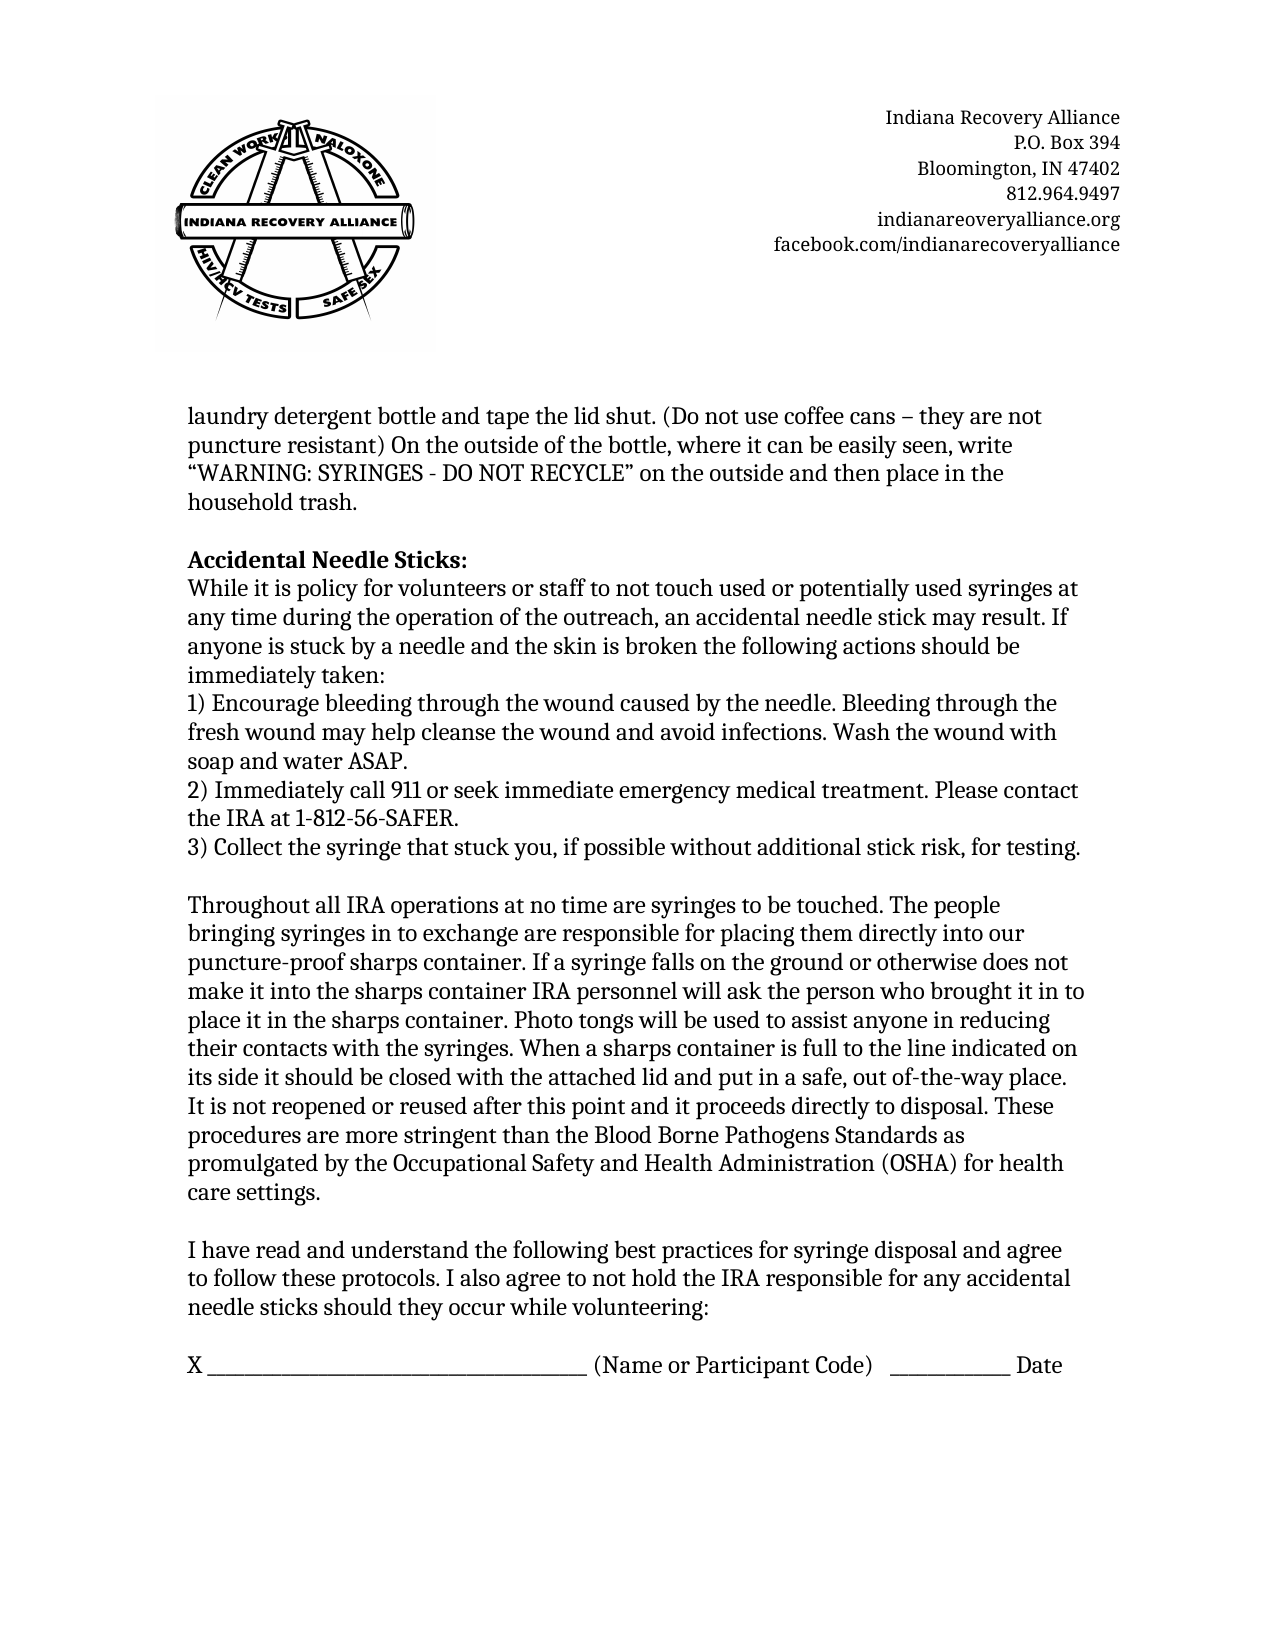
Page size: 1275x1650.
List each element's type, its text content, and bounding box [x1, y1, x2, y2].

text While it is policy for volunteers or staff to not touch used or potentially used syringes at any time during the operation of the outreach, an accidental needle stick may result. If anyone is stuck by a needle and the skin is broken the following actions should be immediately taken: [187, 574, 1087, 689]
text Throughout all IRA operations at no time are syringes to be touched. The people bringing syringes in to exchange are responsible for placing them directly into our puncture-proof sharps container. If a syringe falls on the ground or otherwise does not make it into the sharps container IRA personnel will ask the person who brought it in to place it in the sharps container. Photo tongs will be used to assist anyone in reducing their contacts with the syringes. When a sharps container is full to the line indicated on its side it should be closed with the attached lid and put in a safe, out of-the-way place. It is not reopened or reused after this point and it proceeds directly to disposal. These procedures are more stringent than the Blood Borne Pathogens Standards as promulgated by the Occupational Safety and Health Administration (OSHA) for health care settings. [187, 891, 1087, 1207]
text X _________________________________________ (Name or Participant Code) _____________ Date [187, 1351, 1087, 1379]
text 3) Collect the syringe that stuck you, if possible without additional stick risk, for testing. [187, 833, 1087, 862]
text Accidental Needle Sticks: [187, 546, 1087, 574]
picture [154, 95, 437, 352]
text 2) Immediately call 911 or seek immediate emergency medical treatment. Please contact the IRA at 1-812-56-SAFER. [187, 776, 1087, 833]
text I have read and understand the following best practices for syringe disposal and agree to follow these protocols. I also agree to not hold the IRA responsible for any accidental needle sticks should they occur while volunteering: [187, 1236, 1087, 1322]
text 1) Encourage bleeding through the wound caused by the needle. Bleeding through the fresh wound may help cleanse the wound and avoid infections. Wash the wound with soap and water ASAP. [187, 689, 1087, 776]
